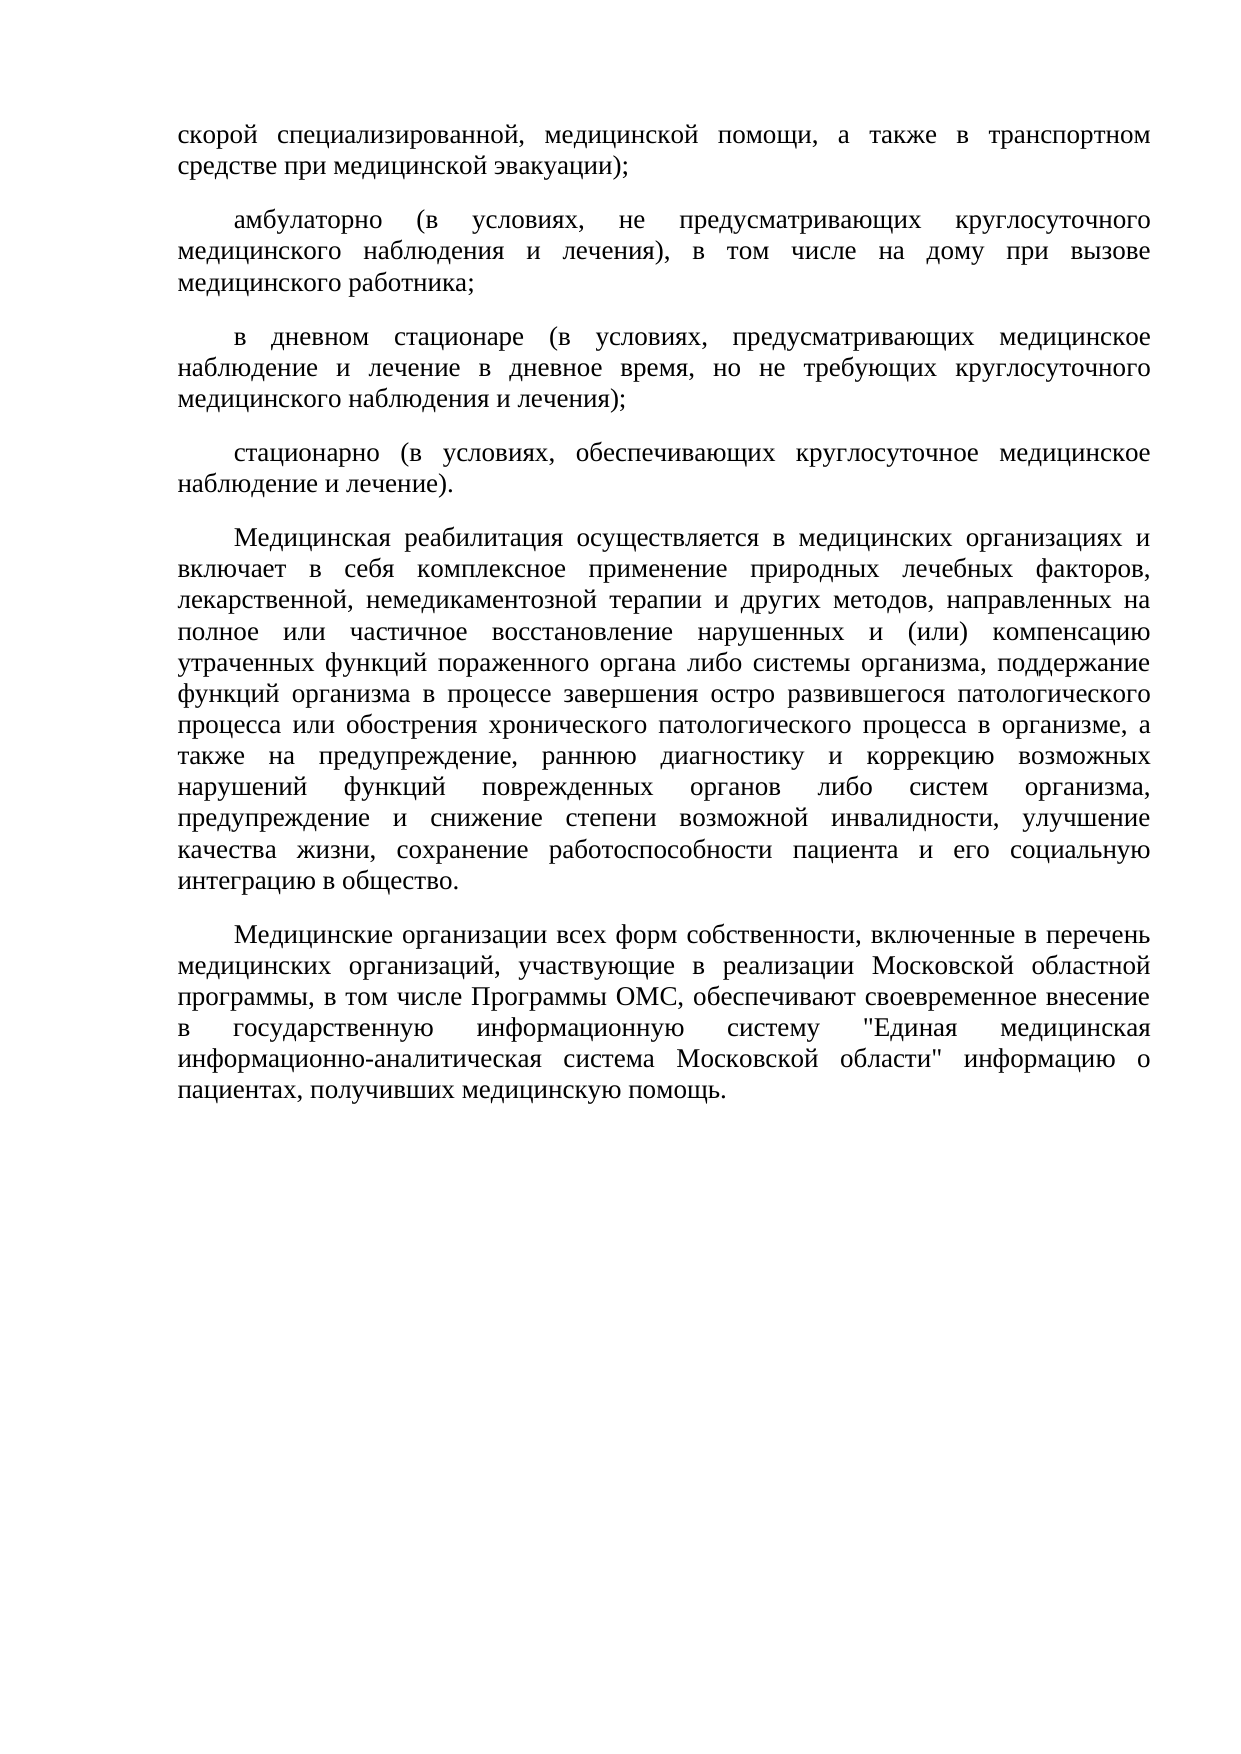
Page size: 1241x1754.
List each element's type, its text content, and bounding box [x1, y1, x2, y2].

text в дневном стационаре (в условиях, предусматривающих медицинское наблюдение и лечение в дневное время, но не требующих круглосуточного медицинского наблюдения и лечения); [177, 320, 1152, 413]
text амбулаторно (в условиях, не предусматривающих круглосуточного медицинского наблюдения и лечения), в том числе на дому при вызове медицинского работника; [177, 203, 1152, 297]
text стационарно (в условиях, обеспечивающих круглосуточное медицинское наблюдение и лечение). [177, 436, 1152, 498]
text Медицинская реабилитация осуществляется в медицинских организациях и включает в себя комплексное применение природных лечебных факторов, лекарственной, немедикаментозной терапии и других методов, направленных на полное или частичное восстановление нарушенных и (или) компенсацию утраченных функций пораженного органа либо системы организма, поддержание функций организма в процессе завершения остро развившегося патологического процесса или обострения хронического патологического процесса в организме, а также на предупреждение, раннюю диагностику и коррекцию возможных нарушений функций поврежденных органов либо систем организма, предупреждение и снижение степени возможной инвалидности, улучшение качества жизни, сохранение работоспособности пациента и его социальную интеграцию в общество. [177, 521, 1152, 895]
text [177, 118, 1152, 180]
text Медицинские организации всех форм собственности, включенные в перечень медицинских организаций, участвующие в реализации Московской областной программы, в том числе Программы ОМС, обеспечивают своевременное внесение в государственную информационную систему "Единая медицинская информационно-аналитическая система Московской области" информацию о пациентах, получивших медицинскую помощь. [177, 918, 1152, 1105]
